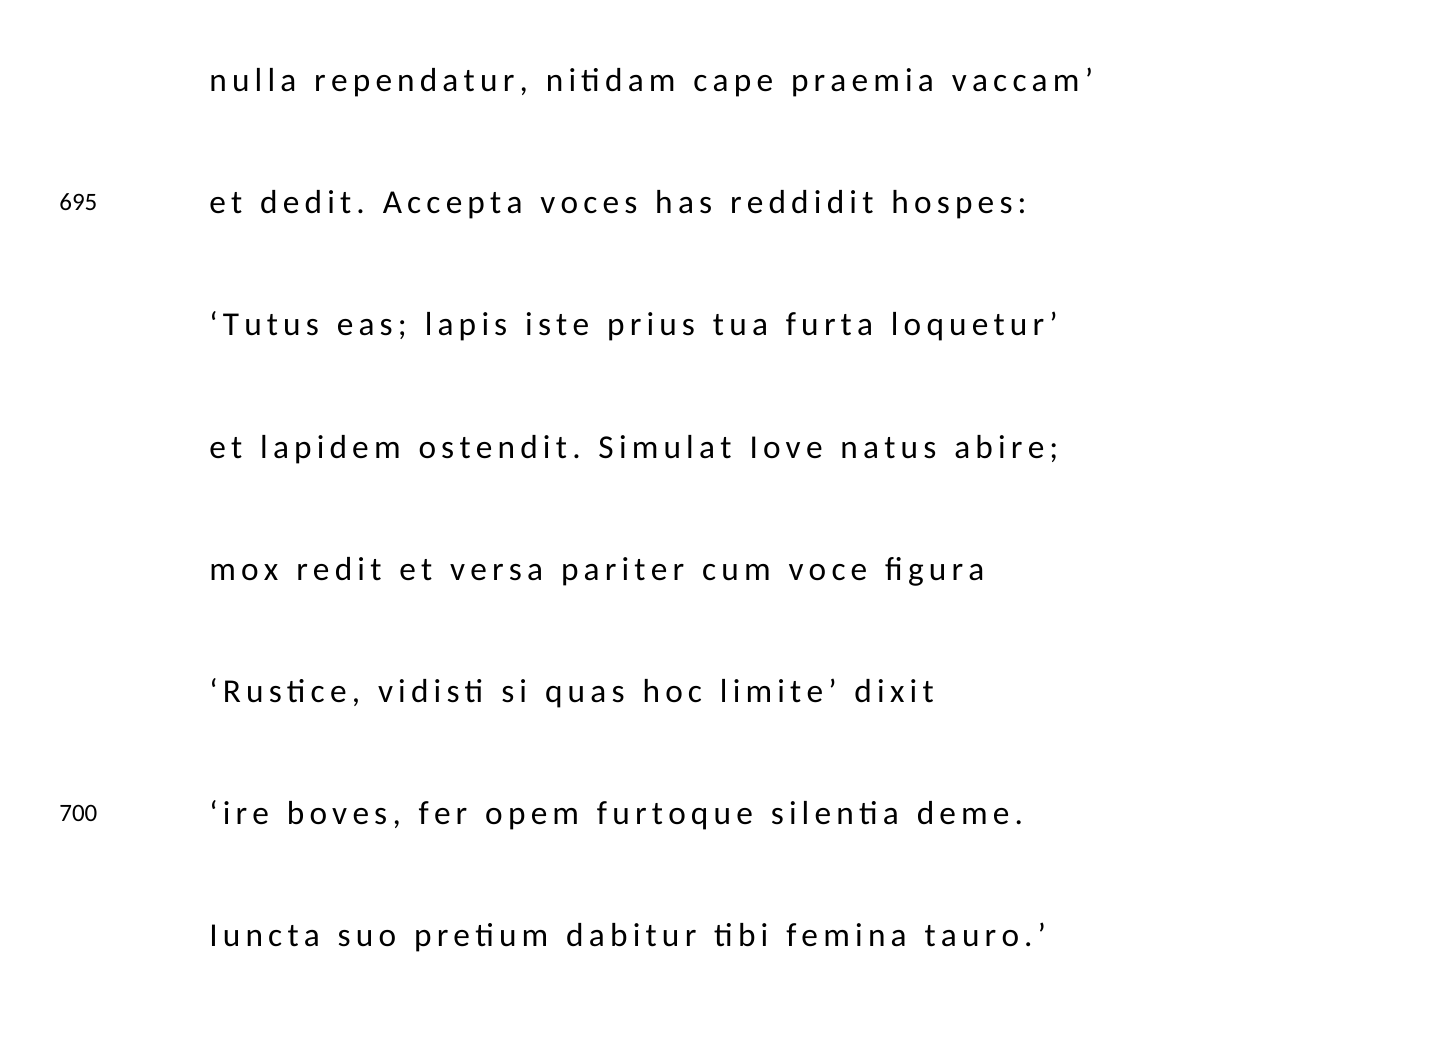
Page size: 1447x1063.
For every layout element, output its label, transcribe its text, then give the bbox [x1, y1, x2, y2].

text 695 et dedit. Accepta voces has reddidit hospes: [59, 181, 1270, 222]
text mox redit et versa pariter cum voce figura [59, 548, 1270, 588]
text ‘Rustice, vidisti si quas hoc limite’ dixit [59, 670, 1270, 711]
text ‘Tutus eas; lapis iste prius tua furta loquetur’ [59, 303, 1270, 344]
text Iuncta suo pretium dabitur tibi femina tauro.’ [59, 914, 1270, 955]
text et lapidem ostendit. Simulat Iove natus abire; [59, 426, 1270, 466]
text nulla rependatur, nitidam cape praemia vaccam’ [59, 59, 1270, 100]
text 700 ‘ire boves, fer opem furtoque silentia deme. [59, 792, 1270, 833]
